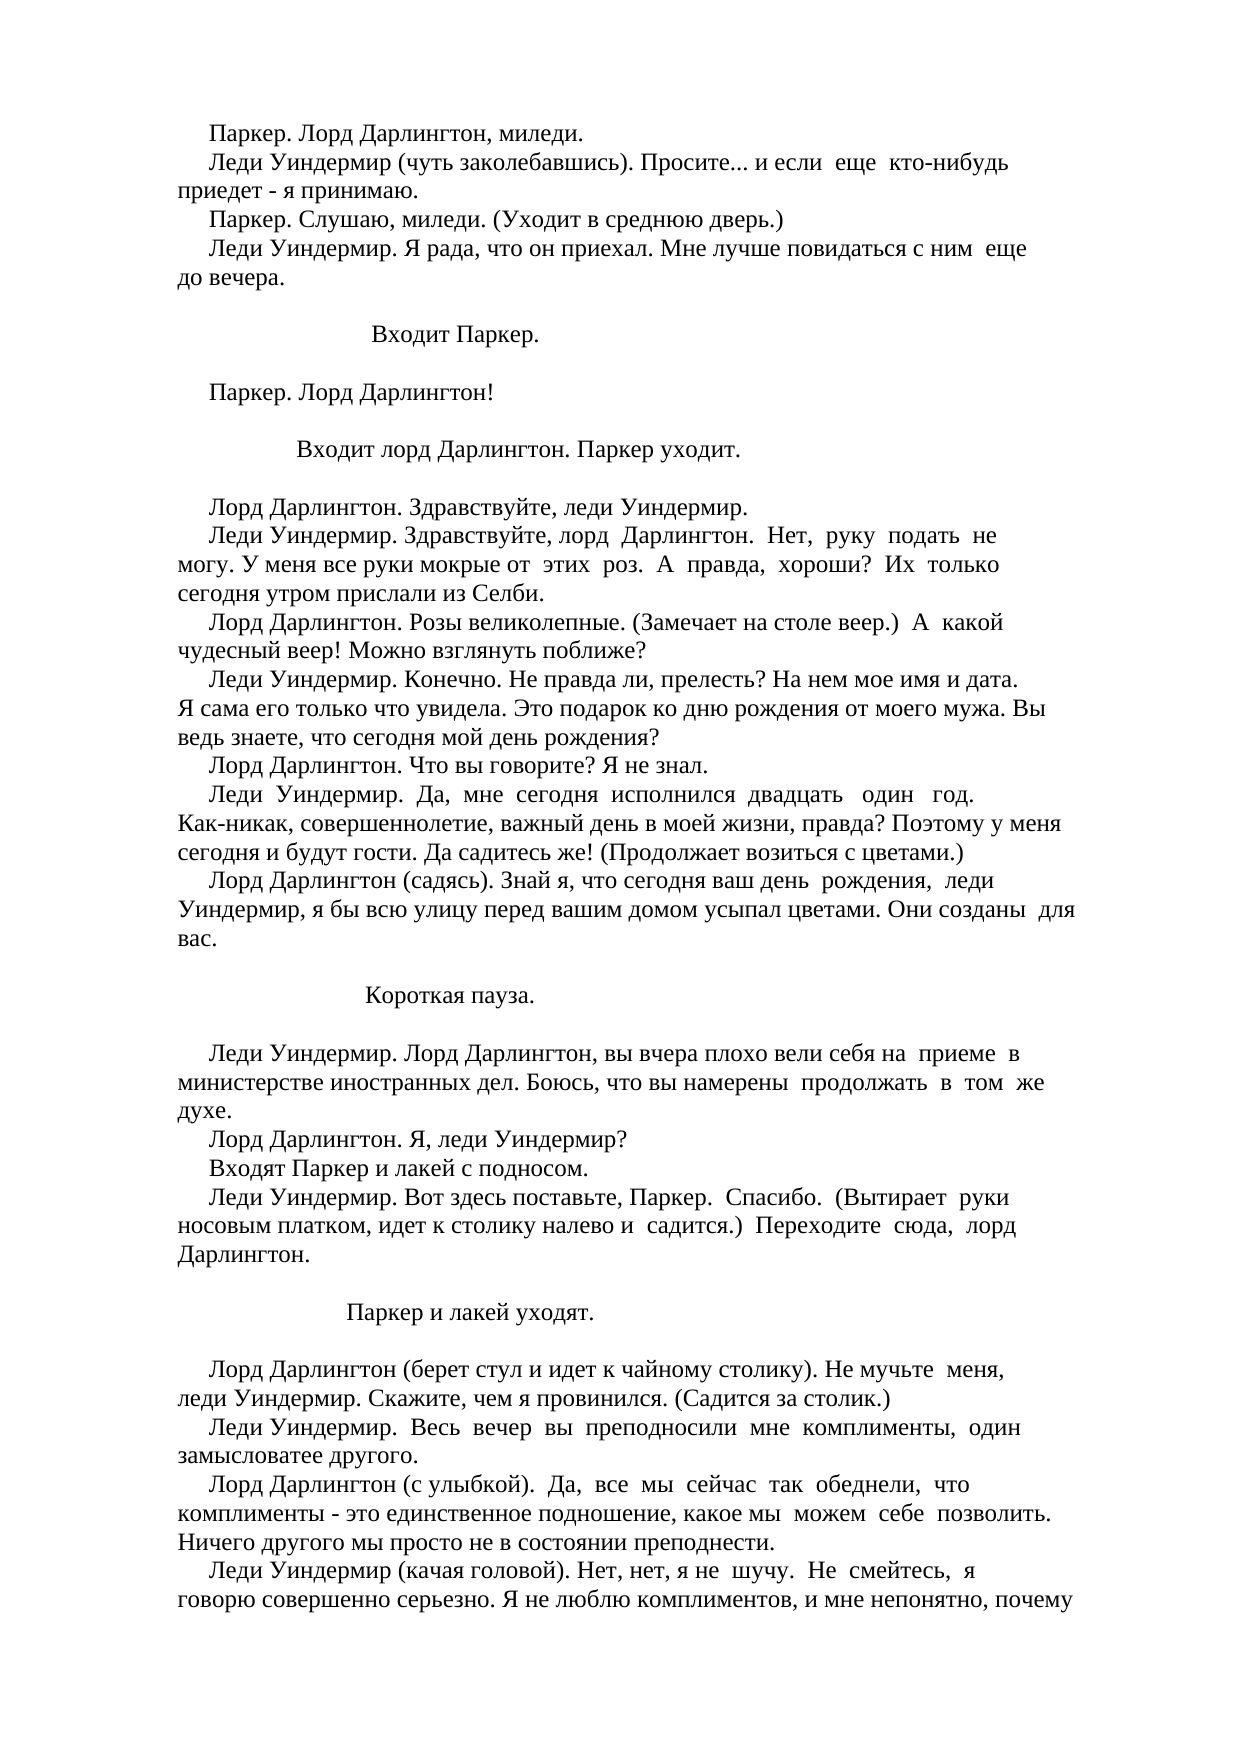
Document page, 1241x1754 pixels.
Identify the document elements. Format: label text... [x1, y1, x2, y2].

text Ничего другого мы просто не в состоянии преподнести. [177, 1527, 1152, 1556]
text Лорд Дарлингтон. Я, леди Уиндермир? [177, 1124, 1152, 1153]
text Входит лорд Дарлингтон. Паркер уходит. [177, 434, 1152, 463]
text Уиндермир, я бы всю улицу перед вашим домом усыпал цветами. Они созданы для [177, 894, 1152, 923]
text Леди Уиндермир. Да, мне сегодня исполнился двадцать один год. [177, 779, 1152, 808]
text Лорд Дарлингтон (берет стул и идет к чайному столику). Не мучьте меня, [177, 1354, 1152, 1383]
text комплименты - это единственное подношение, какое мы можем себе позволить. [177, 1498, 1152, 1527]
text Леди Уиндермир. Весь вечер вы преподносили мне комплименты, один [177, 1412, 1152, 1441]
text Леди Уиндермир (качая головой). Нет, нет, я не шучу. Не смейтесь, я [177, 1556, 1152, 1584]
text духе. [177, 1096, 1152, 1124]
text Леди Уиндермир. Я рада, что он приехал. Мне лучше повидаться с ним еще [177, 233, 1152, 262]
text до вечера. [177, 262, 1152, 291]
text сегодня утром прислали из Селби. [177, 578, 1152, 607]
text министерстве иностранных дел. Боюсь, что вы намерены продолжать в том же [177, 1067, 1152, 1096]
text Паркер и лакей уходят. [177, 1297, 1152, 1326]
text Леди Уиндермир. Вот здесь поставьте, Паркер. Спасибо. (Вытирает руки [177, 1182, 1152, 1211]
text леди Уиндермир. Скажите, чем я провинился. (Садится за столик.) [177, 1383, 1152, 1412]
text Лорд Дарлингтон. Розы великолепные. (Замечает на столе веер.) А какой [177, 607, 1152, 636]
text ведь знаете, что сегодня мой день рождения? [177, 722, 1152, 751]
text замысловатее другого. [177, 1441, 1152, 1469]
text Лорд Дарлингтон. Что вы говорите? Я не знал. [177, 751, 1152, 779]
text Леди Уиндермир. Здравствуйте, лорд Дарлингтон. Нет, руку подать не [177, 521, 1152, 549]
text Входят Паркер и лакей с подносом. [177, 1153, 1152, 1182]
text Лорд Дарлингтон (садясь). Знай я, что сегодня ваш день рождения, леди [177, 866, 1152, 894]
text Леди Уиндермир (чуть заколебавшись). Просите... и если еще кто-нибудь [177, 147, 1152, 176]
text сегодня и будут гости. Да садитесь же! (Продолжает возиться с цветами.) [177, 837, 1152, 866]
text Входит Паркер. [177, 319, 1152, 348]
text Паркер. Лорд Дарлингтон! [177, 377, 1152, 406]
text вас. [177, 923, 1152, 952]
text Паркер. Слушаю, миледи. (Уходит в среднюю дверь.) [177, 204, 1152, 233]
text Паркер. Лорд Дарлингтон, миледи. [177, 118, 1152, 147]
text говорю совершенно серьезно. Я не люблю комплиментов, и мне непонятно, почему [177, 1584, 1152, 1613]
text Как-никак, совершеннолетие, важный день в моей жизни, правда? Поэтому у меня [177, 808, 1152, 837]
text Дарлингтон. [177, 1239, 1152, 1268]
text носовым платком, идет к столику налево и садится.) Переходите сюда, лорд [177, 1211, 1152, 1239]
text Короткая пауза. [177, 981, 1152, 1009]
text Леди Уиндермир. Конечно. Не правда ли, прелесть? На нем мое имя и дата. [177, 664, 1152, 693]
text Лорд Дарлингтон (с улыбкой). Да, все мы сейчас так обеднели, что [177, 1469, 1152, 1498]
text чудесный веер! Можно взглянуть поближе? [177, 636, 1152, 664]
text могу. У меня все руки мокрые от этих роз. А правда, хороши? Их только [177, 549, 1152, 578]
text Лорд Дарлингтон. Здравствуйте, леди Уиндермир. [177, 492, 1152, 521]
text приедет - я принимаю. [177, 176, 1152, 204]
text Леди Уиндермир. Лорд Дарлингтон, вы вчера плохо вели себя на приеме в [177, 1038, 1152, 1067]
text Я сама его только что увидела. Это подарок ко дню рождения от моего мужа. Вы [177, 693, 1152, 722]
